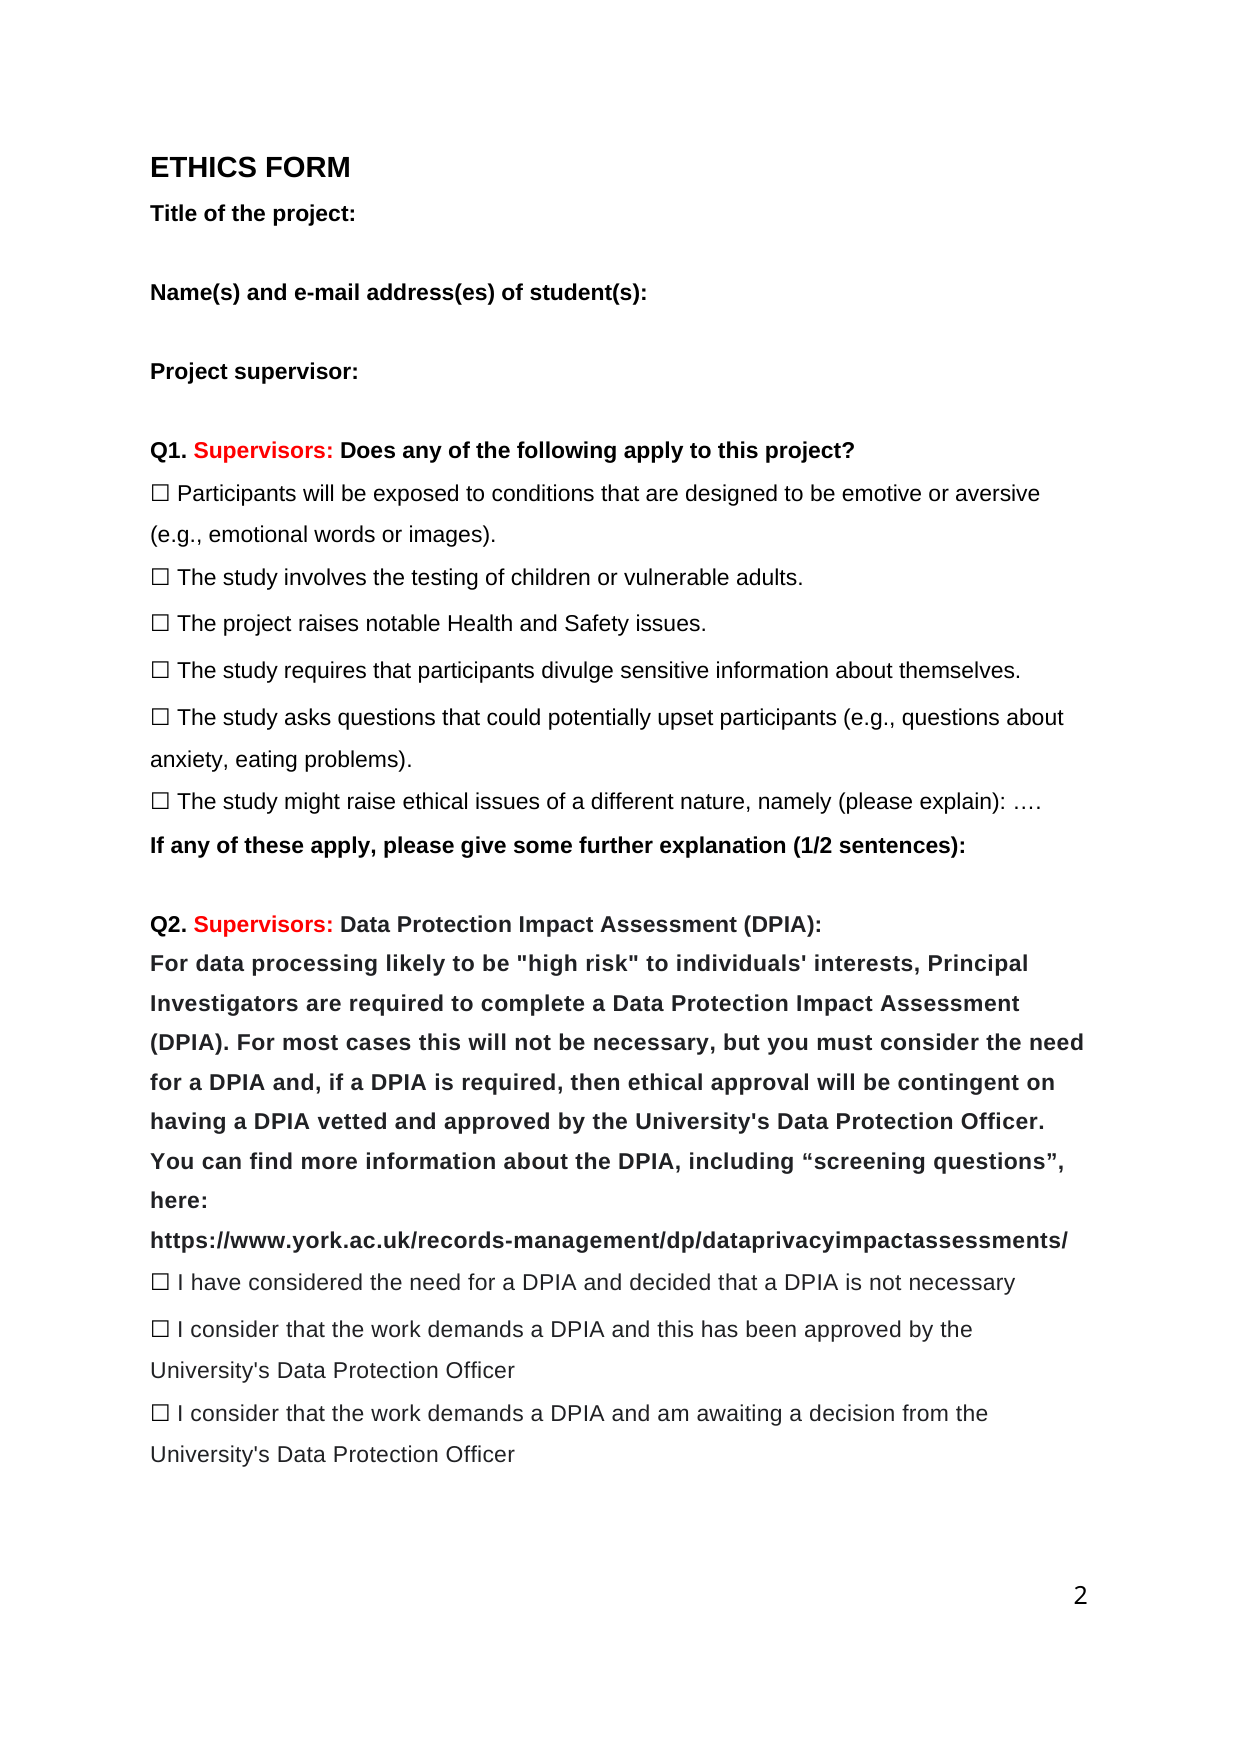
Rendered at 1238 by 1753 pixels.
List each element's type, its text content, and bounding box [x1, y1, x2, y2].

text The study involves the testing of children or vulnerable adults. [150, 561, 1087, 592]
text For data processing likely to be "high risk" to individuals' interests, Principal Investigators are required to complete a Data Protection Impact Assessment (DPIA). For most cases this will not be necessary, but you must consider the need for a DPIA and, if a DPIA is required, then ethical approval will be contingent on having a DPIA vetted and approved by the University's Data Protection Officer. You can find more information about the DPIA, including “screening questions”, here: https://www.york.ac.uk/records-management/dp/dataprivacyimpactassessments/ [150, 950, 1087, 1253]
text Name(s) and e-mail address(es) of student(s): [150, 279, 1087, 306]
text The study asks questions that could potentially upset participants (e.g., questions about anxiety, eating problems). [150, 701, 1087, 772]
text I consider that the work demands a DPIA and am awaiting a decision from the University's Data Protection Officer [150, 1397, 1087, 1468]
text The project raises notable Health and Safety issues. [150, 607, 1087, 639]
text Q1. Supervisors: Does any of the following apply to this project? [150, 437, 1087, 463]
text If any of these apply, please give some further explanation (1/2 sentences): [150, 832, 1087, 858]
text Participants will be exposed to conditions that are designed to be emotive or aversive (e.g., emotional words or images). [150, 477, 1087, 547]
text Title of the project: [150, 200, 1087, 227]
text Project supervisor: [150, 358, 1087, 384]
text Q2. Supervisors: Data Protection Impact Assessment (DPIA): [150, 911, 1087, 937]
text ETHICS FORM [150, 150, 1087, 183]
text The study might raise ethical issues of a different nature, namely (please explain): …. [150, 785, 1087, 816]
text The study requires that participants divulge sensitive information about themselves. [150, 654, 1087, 686]
text I consider that the work demands a DPIA and this has been approved by the University's Data Protection Officer [150, 1313, 1087, 1384]
text I have considered the need for a DPIA and decided that a DPIA is not necessary [150, 1266, 1087, 1297]
